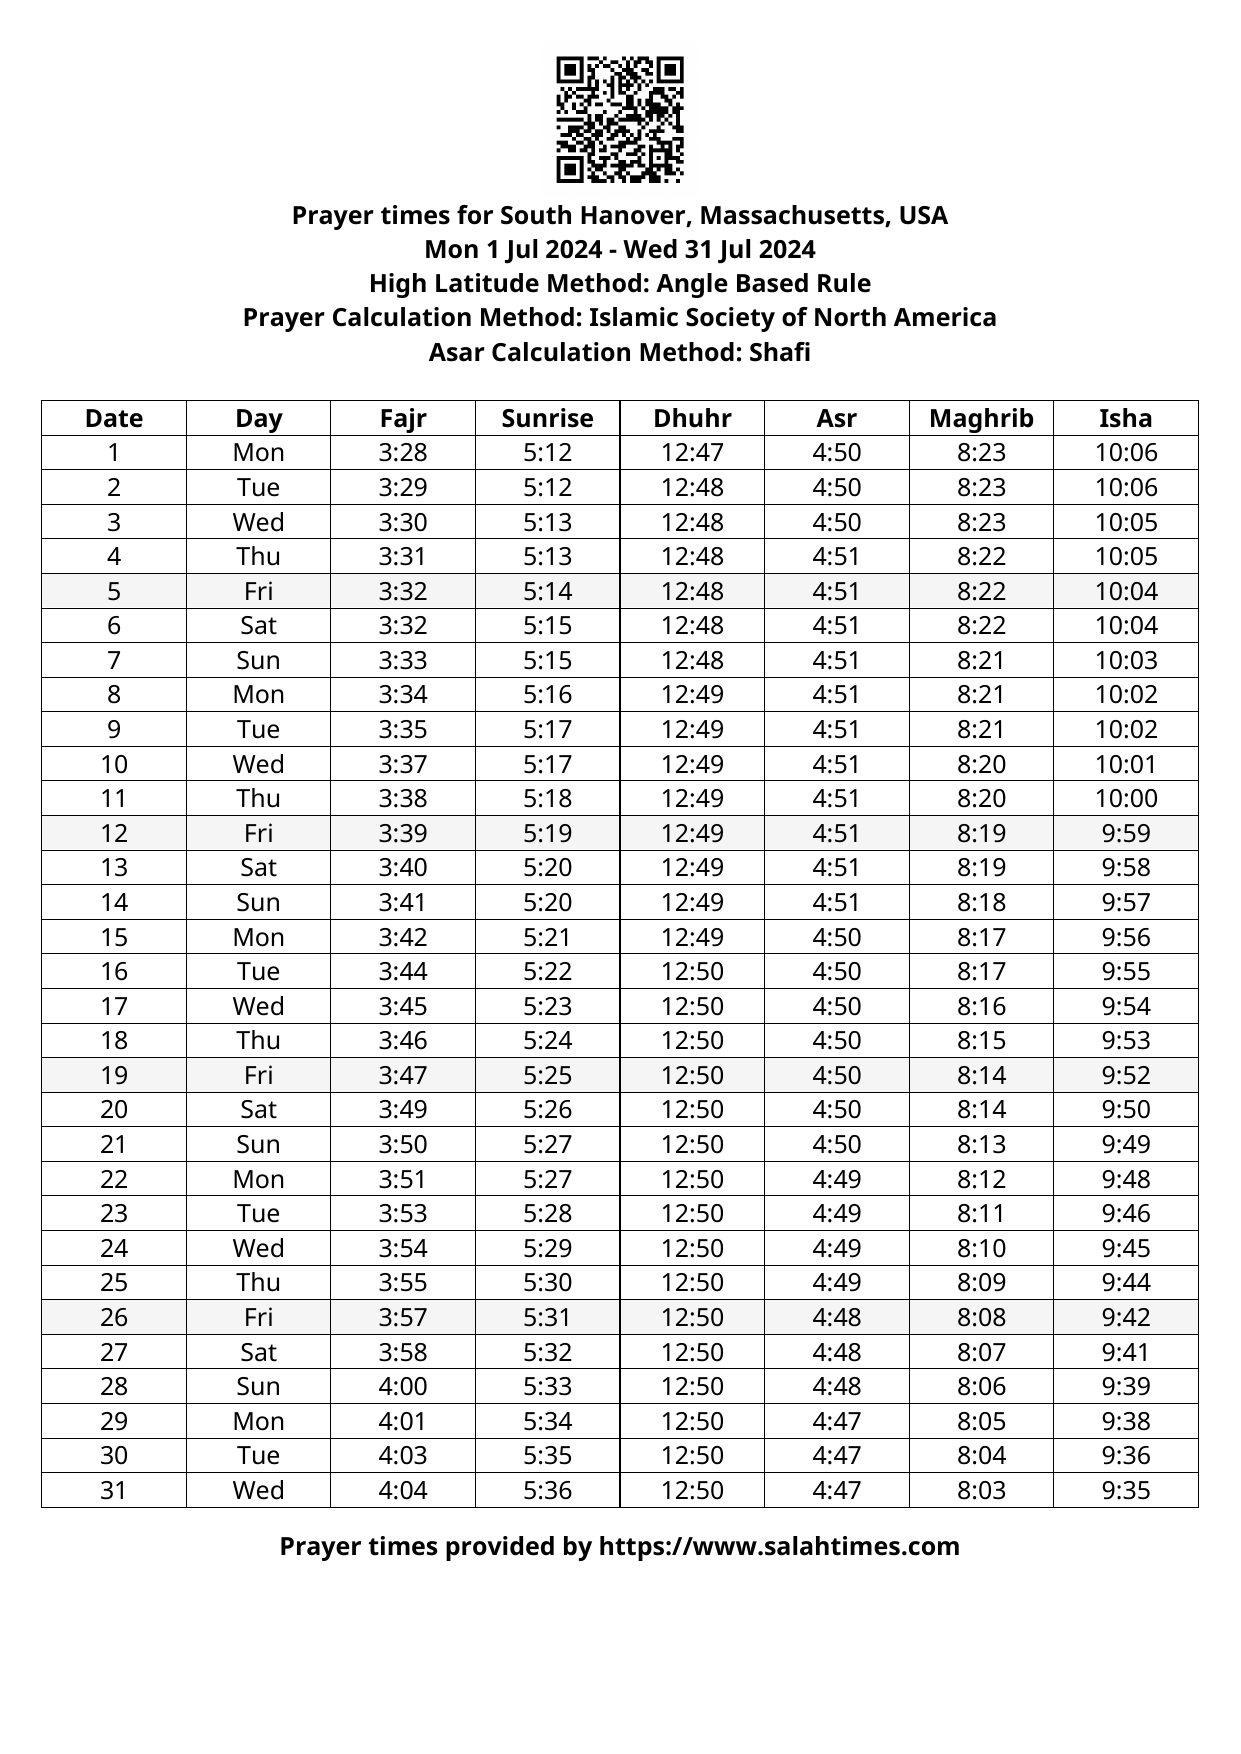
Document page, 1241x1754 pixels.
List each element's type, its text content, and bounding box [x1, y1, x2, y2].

table_cell Mon [187, 678, 330, 711]
table_cell 15 [42, 920, 186, 953]
table_cell 12:47 [621, 436, 764, 469]
table_cell 8:21 [910, 712, 1053, 746]
table_cell 8:11 [910, 1196, 1053, 1230]
table_cell 12:50 [621, 1369, 764, 1403]
table_cell 5:27 [476, 1162, 619, 1195]
table_cell 5 [42, 574, 186, 607]
table_cell 8:23 [910, 470, 1053, 504]
table_cell 4:47 [765, 1439, 909, 1472]
table_cell 10:04 [1054, 609, 1198, 642]
table_cell 5:17 [476, 747, 619, 780]
table_cell 5:34 [476, 1404, 619, 1437]
table_header Fajr [331, 401, 475, 434]
table_header Date [42, 401, 186, 434]
table_cell 12:48 [621, 505, 764, 538]
table_cell 26 [42, 1300, 186, 1334]
table_cell 4:51 [765, 885, 909, 919]
table_cell 5:12 [476, 436, 619, 469]
table_cell 4:51 [765, 712, 909, 746]
table_cell 9:58 [1054, 851, 1198, 884]
text Mon 1 Jul 2024 - Wed 31 Jul 2024 [42, 232, 1198, 266]
table_cell Sat [187, 1335, 330, 1368]
table_cell 5:31 [476, 1300, 619, 1334]
table_cell 5:28 [476, 1196, 619, 1230]
table_cell 4:51 [765, 781, 909, 815]
table_cell 12:50 [621, 989, 764, 1022]
table_cell 5:24 [476, 1024, 619, 1057]
table_cell 29 [42, 1404, 186, 1437]
table_cell 9:49 [1054, 1127, 1198, 1161]
table_cell 3:41 [331, 885, 475, 919]
table_cell 10:03 [1054, 643, 1198, 677]
table_cell 12:50 [621, 1231, 764, 1264]
table_cell 3:44 [331, 954, 475, 988]
table_header Dhuhr [621, 401, 764, 434]
table_cell 7 [42, 643, 186, 677]
table_cell 4:51 [765, 609, 909, 642]
table_cell 3:57 [331, 1300, 475, 1334]
table_header Maghrib [910, 401, 1053, 434]
table_cell 22 [42, 1162, 186, 1195]
table_cell Wed [187, 747, 330, 780]
table_cell 4:51 [765, 816, 909, 849]
table_cell 4:48 [765, 1300, 909, 1334]
table_cell 12:49 [621, 885, 764, 919]
table_cell 4:03 [331, 1439, 475, 1472]
table_cell 14 [42, 885, 186, 919]
table_cell 3:28 [331, 436, 475, 469]
table_cell 9:50 [1054, 1093, 1198, 1126]
table_cell Wed [187, 1231, 330, 1264]
table_cell 3:54 [331, 1231, 475, 1264]
table_cell 4:04 [331, 1473, 475, 1507]
table_cell 10:04 [1054, 574, 1198, 607]
table_cell 8:19 [910, 816, 1053, 849]
table_cell 8:06 [910, 1369, 1053, 1403]
table_cell 5:13 [476, 539, 619, 573]
table_cell 10 [42, 747, 186, 780]
table_cell 5:20 [476, 851, 619, 884]
table_cell 9:39 [1054, 1369, 1198, 1403]
table_cell Sun [187, 643, 330, 677]
table_cell 2 [42, 470, 186, 504]
table_cell 3:51 [331, 1162, 475, 1195]
table_cell 17 [42, 989, 186, 1022]
table_cell 4:00 [331, 1369, 475, 1403]
table_cell 3:45 [331, 989, 475, 1022]
table_cell 3:32 [331, 609, 475, 642]
table_cell 9:38 [1054, 1404, 1198, 1437]
text Prayer Calculation Method: Islamic Society of North America [42, 300, 1198, 334]
table_cell 8:22 [910, 539, 1053, 573]
table_cell 8:23 [910, 505, 1053, 538]
table_cell 8:10 [910, 1231, 1053, 1264]
table_cell 5:26 [476, 1093, 619, 1126]
text Prayer times for South Hanover, Massachusetts, USA [42, 198, 1198, 232]
table_cell 4:50 [765, 436, 909, 469]
table_cell 12:50 [621, 1093, 764, 1126]
table_cell 6 [42, 609, 186, 642]
table_cell 3 [42, 505, 186, 538]
table_cell 3:40 [331, 851, 475, 884]
table_cell 12:48 [621, 609, 764, 642]
table_cell Thu [187, 781, 330, 815]
table_cell 4:48 [765, 1335, 909, 1368]
table_cell 18 [42, 1024, 186, 1057]
table_cell 20 [42, 1093, 186, 1126]
table_cell 4:50 [765, 470, 909, 504]
table_cell 8:23 [910, 436, 1053, 469]
table_cell 4:50 [765, 989, 909, 1022]
table_cell 3:58 [331, 1335, 475, 1368]
table_cell 8:14 [910, 1093, 1053, 1126]
table_cell 8:20 [910, 781, 1053, 815]
table_cell 30 [42, 1439, 186, 1472]
table_cell 5:35 [476, 1439, 619, 1472]
table_cell 5:15 [476, 609, 619, 642]
table_cell Tue [187, 1196, 330, 1230]
table_cell Tue [187, 712, 330, 746]
table_cell 9:57 [1054, 885, 1198, 919]
table_cell 8:17 [910, 920, 1053, 953]
table_cell 19 [42, 1058, 186, 1092]
table_cell 4:50 [765, 954, 909, 988]
text Prayer times provided by https://www.salahtimes.com [42, 1528, 1198, 1563]
table_cell 5:27 [476, 1127, 619, 1161]
table_cell Wed [187, 1473, 330, 1507]
table_cell 12:50 [621, 1300, 764, 1334]
table_cell 12:50 [621, 1473, 764, 1507]
table_cell 12:48 [621, 539, 764, 573]
table_cell 4:47 [765, 1404, 909, 1437]
table_cell 3:49 [331, 1093, 475, 1126]
table_cell 8:04 [910, 1439, 1053, 1472]
table_cell 9:36 [1054, 1439, 1198, 1472]
table_cell 3:39 [331, 816, 475, 849]
table_header Isha [1054, 401, 1198, 434]
table_cell 4:49 [765, 1196, 909, 1230]
table_cell 8:21 [910, 678, 1053, 711]
table_cell 8:12 [910, 1162, 1053, 1195]
table_cell 5:23 [476, 989, 619, 1022]
table_cell 12:50 [621, 1439, 764, 1472]
table_cell 4:50 [765, 920, 909, 953]
table_cell 4:51 [765, 643, 909, 677]
table_cell Sat [187, 851, 330, 884]
table_cell 4:49 [765, 1231, 909, 1264]
table_cell Tue [187, 954, 330, 988]
table_cell Fri [187, 574, 330, 607]
table_cell 4:51 [765, 851, 909, 884]
table_cell 8:18 [910, 885, 1053, 919]
table_cell 12:48 [621, 574, 764, 607]
table_cell Wed [187, 505, 330, 538]
table_cell 5:14 [476, 574, 619, 607]
table_cell 9:48 [1054, 1162, 1198, 1195]
table_cell 9:59 [1054, 816, 1198, 849]
table_cell 3:53 [331, 1196, 475, 1230]
table_cell 8:22 [910, 574, 1053, 607]
table_cell 9:35 [1054, 1473, 1198, 1507]
table_cell Fri [187, 1058, 330, 1092]
table_cell 10:06 [1054, 470, 1198, 504]
table_cell Mon [187, 436, 330, 469]
table_cell 4:50 [765, 1024, 909, 1057]
table_cell 9:45 [1054, 1231, 1198, 1264]
table_cell 9:44 [1054, 1266, 1198, 1299]
table_cell 5:17 [476, 712, 619, 746]
table_cell 3:31 [331, 539, 475, 573]
table_cell 10:05 [1054, 505, 1198, 538]
text High Latitude Method: Angle Based Rule [42, 266, 1198, 300]
table_cell 4:51 [765, 678, 909, 711]
table_cell 12:50 [621, 1266, 764, 1299]
table_cell 5:18 [476, 781, 619, 815]
table_cell 9:56 [1054, 920, 1198, 953]
table_cell Tue [187, 1439, 330, 1472]
table_cell 9:55 [1054, 954, 1198, 988]
table_cell Sat [187, 1093, 330, 1126]
table_cell 27 [42, 1335, 186, 1368]
table_cell 12:50 [621, 1058, 764, 1092]
table_cell 4:49 [765, 1162, 909, 1195]
table_cell 12:49 [621, 816, 764, 849]
table_cell 4:50 [765, 1093, 909, 1126]
table_cell 5:19 [476, 816, 619, 849]
table_cell 12:50 [621, 954, 764, 988]
table_cell 12 [42, 816, 186, 849]
table_cell Thu [187, 1024, 330, 1057]
table_cell 9:52 [1054, 1058, 1198, 1092]
table_cell 4:50 [765, 1127, 909, 1161]
table_cell 4:49 [765, 1266, 909, 1299]
table_cell 8:03 [910, 1473, 1053, 1507]
table_cell 28 [42, 1369, 186, 1403]
table_cell 3:29 [331, 470, 475, 504]
picture [542, 41, 699, 198]
table_cell 4:48 [765, 1369, 909, 1403]
table_cell 12:50 [621, 1335, 764, 1368]
table_header Day [187, 401, 330, 434]
table_cell 3:30 [331, 505, 475, 538]
table_cell 4 [42, 539, 186, 573]
table_cell 5:32 [476, 1335, 619, 1368]
table_cell 8:08 [910, 1300, 1053, 1334]
table_cell 5:15 [476, 643, 619, 677]
table_cell 12:49 [621, 851, 764, 884]
table_cell 4:47 [765, 1473, 909, 1507]
table_cell 10:00 [1054, 781, 1198, 815]
table_cell Mon [187, 920, 330, 953]
table_cell 12:50 [621, 1024, 764, 1057]
table_cell 9 [42, 712, 186, 746]
table_cell 4:51 [765, 539, 909, 573]
table_cell Fri [187, 1300, 330, 1334]
table_cell 12:50 [621, 1127, 764, 1161]
table_cell 3:35 [331, 712, 475, 746]
table_cell 3:32 [331, 574, 475, 607]
table_cell 5:22 [476, 954, 619, 988]
table_cell 9:54 [1054, 989, 1198, 1022]
table_cell 5:36 [476, 1473, 619, 1507]
table_cell Sun [187, 1369, 330, 1403]
table_cell 31 [42, 1473, 186, 1507]
table_cell Sat [187, 609, 330, 642]
table_cell 16 [42, 954, 186, 988]
table_cell 8:16 [910, 989, 1053, 1022]
table_cell Tue [187, 470, 330, 504]
table_cell 5:13 [476, 505, 619, 538]
table_cell 8:14 [910, 1058, 1053, 1092]
table_cell 12:49 [621, 920, 764, 953]
table_cell 1 [42, 436, 186, 469]
table_cell 8:21 [910, 643, 1053, 677]
table_cell 21 [42, 1127, 186, 1161]
table_cell 9:53 [1054, 1024, 1198, 1057]
table_cell 5:21 [476, 920, 619, 953]
table_cell 25 [42, 1266, 186, 1299]
table_cell Thu [187, 1266, 330, 1299]
table_cell 3:38 [331, 781, 475, 815]
table_cell 4:51 [765, 747, 909, 780]
table_cell 4:51 [765, 574, 909, 607]
table_cell 12:49 [621, 747, 764, 780]
table_cell Mon [187, 1404, 330, 1437]
table_cell 4:50 [765, 1058, 909, 1092]
table_cell 8:09 [910, 1266, 1053, 1299]
table_cell 3:55 [331, 1266, 475, 1299]
table_cell 5:25 [476, 1058, 619, 1092]
table_header Sunrise [476, 401, 619, 434]
table_cell 12:48 [621, 643, 764, 677]
table_cell 8:17 [910, 954, 1053, 988]
table_cell 8:15 [910, 1024, 1053, 1057]
table_cell 9:42 [1054, 1300, 1198, 1334]
table_cell 3:34 [331, 678, 475, 711]
table_cell 3:46 [331, 1024, 475, 1057]
table_cell 3:47 [331, 1058, 475, 1092]
table_cell 12:49 [621, 712, 764, 746]
table_cell 24 [42, 1231, 186, 1264]
table_cell 8:20 [910, 747, 1053, 780]
table_header Asr [765, 401, 909, 434]
table_cell 12:49 [621, 781, 764, 815]
table_cell 5:16 [476, 678, 619, 711]
table_cell 13 [42, 851, 186, 884]
table_cell 5:33 [476, 1369, 619, 1403]
table_cell 10:02 [1054, 712, 1198, 746]
table_cell 3:37 [331, 747, 475, 780]
table_cell 5:12 [476, 470, 619, 504]
table_cell 12:50 [621, 1404, 764, 1437]
table_cell 8:19 [910, 851, 1053, 884]
table_cell 12:50 [621, 1196, 764, 1230]
table_cell 8:07 [910, 1335, 1053, 1368]
table_cell 5:29 [476, 1231, 619, 1264]
table_cell 12:49 [621, 678, 764, 711]
table_cell 3:50 [331, 1127, 475, 1161]
table_cell 10:01 [1054, 747, 1198, 780]
table_cell 4:01 [331, 1404, 475, 1437]
table_cell Thu [187, 539, 330, 573]
table_cell Wed [187, 989, 330, 1022]
table_cell 10:06 [1054, 436, 1198, 469]
table_cell Sun [187, 885, 330, 919]
table_cell Fri [187, 816, 330, 849]
table_cell 10:02 [1054, 678, 1198, 711]
table_cell 5:20 [476, 885, 619, 919]
table_cell 8:05 [910, 1404, 1053, 1437]
table_cell 12:48 [621, 470, 764, 504]
table_cell Sun [187, 1127, 330, 1161]
table_cell 4:50 [765, 505, 909, 538]
table_cell 9:41 [1054, 1335, 1198, 1368]
table_cell 10:05 [1054, 539, 1198, 573]
table_cell 3:42 [331, 920, 475, 953]
table_cell 8:13 [910, 1127, 1053, 1161]
table_cell 23 [42, 1196, 186, 1230]
table_cell 8 [42, 678, 186, 711]
table_cell 5:30 [476, 1266, 619, 1299]
table_cell 8:22 [910, 609, 1053, 642]
text Asar Calculation Method: Shafi [42, 334, 1198, 368]
table_cell 3:33 [331, 643, 475, 677]
table_cell 11 [42, 781, 186, 815]
table_cell Mon [187, 1162, 330, 1195]
table_cell 12:50 [621, 1162, 764, 1195]
table_cell 9:46 [1054, 1196, 1198, 1230]
